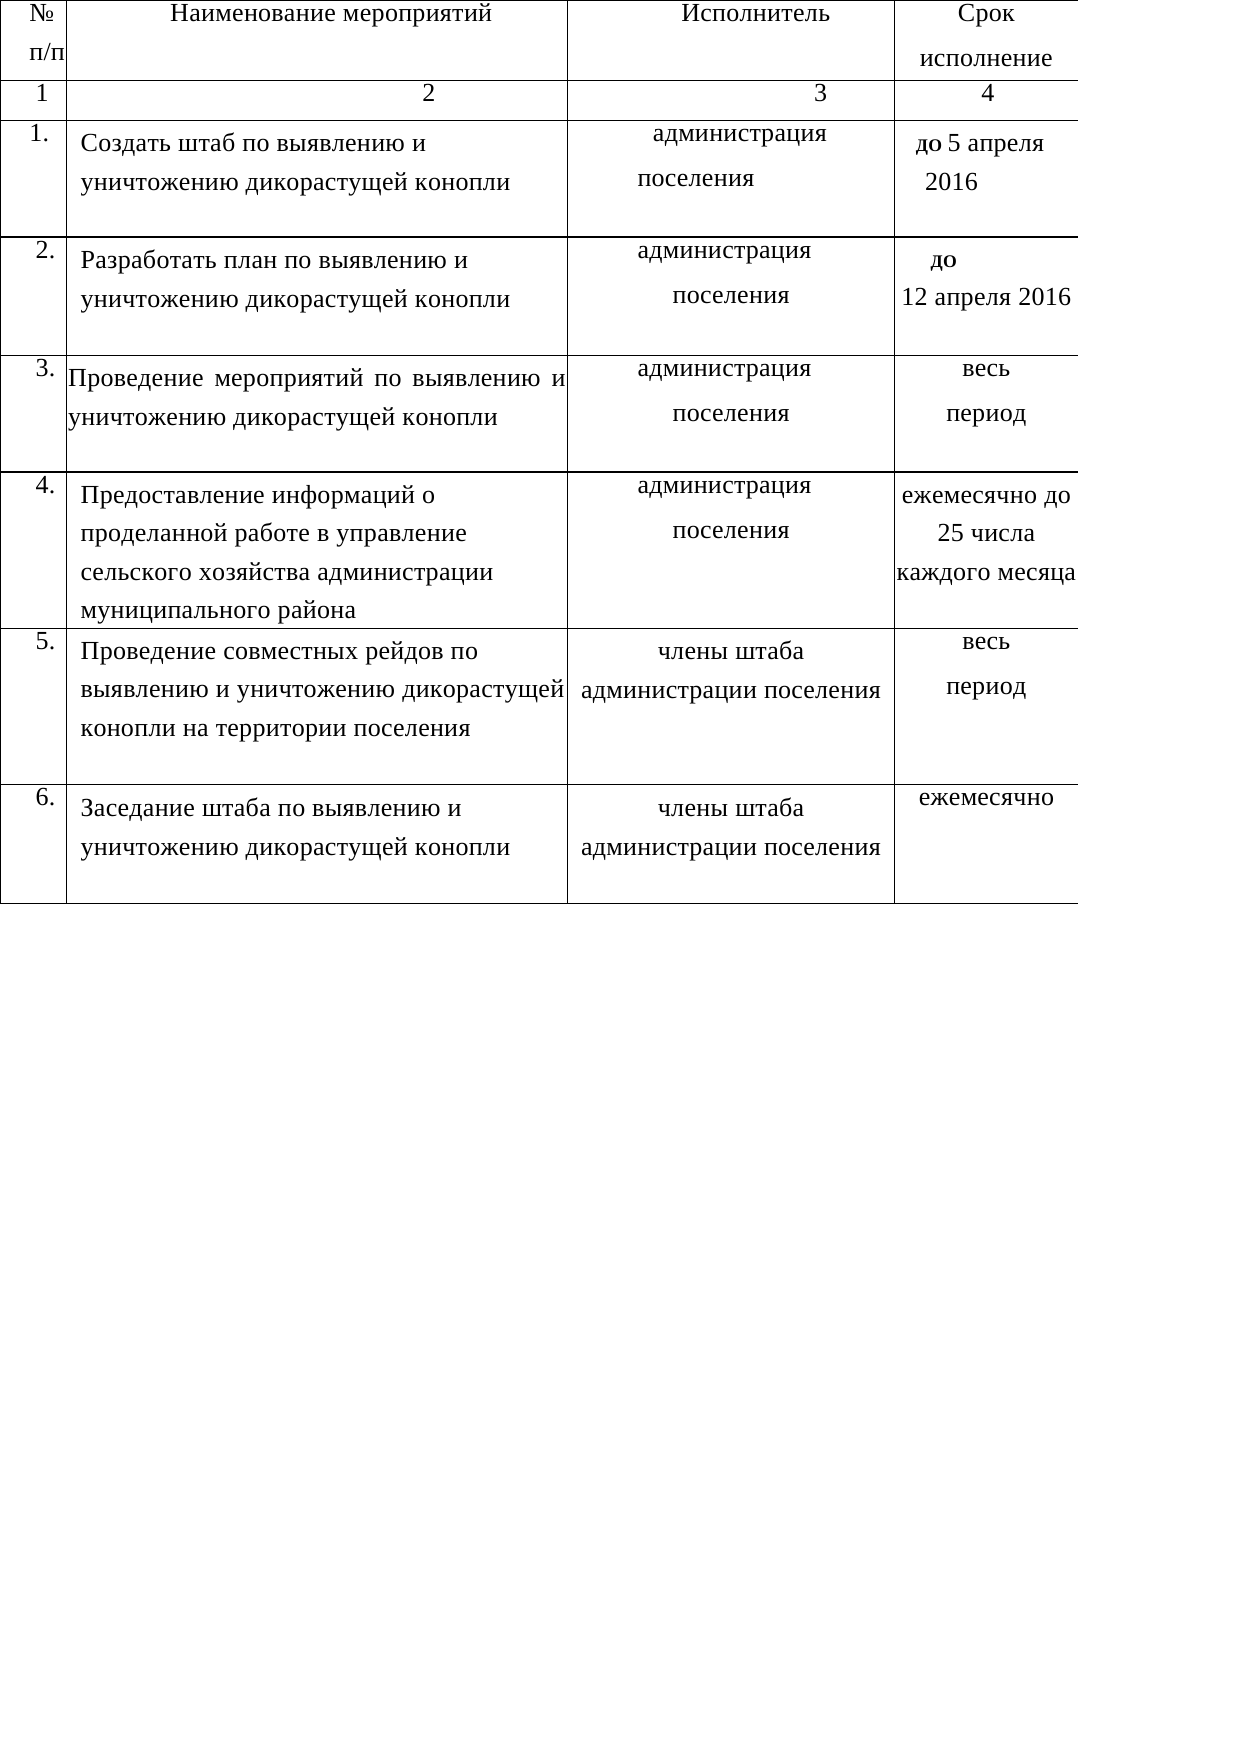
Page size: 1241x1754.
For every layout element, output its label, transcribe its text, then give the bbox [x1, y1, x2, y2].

table_cell администрация поселения [568, 238, 894, 354]
table_cell Проведение мероприятий по выявлению и уничтожению дикорастущей конопли [67, 356, 567, 471]
table_cell весь период [895, 629, 1078, 784]
table_cell 1. [1, 121, 66, 236]
table_cell Разработать план по выявлению и уничтожению дикорастущей конопли [67, 238, 567, 354]
table_cell 3 [568, 81, 894, 119]
table_cell 4. [1, 473, 66, 627]
table_cell 4 [895, 81, 1078, 119]
table_header Наименование мероприятий [67, 1, 567, 80]
table_cell Создать штаб по выявлению и уничтожению дикорастущей конопли [67, 121, 567, 236]
table_cell 1 [1, 81, 66, 119]
table_cell 2 [67, 81, 567, 119]
table_cell члены штаба администрации поселения [568, 629, 894, 784]
table_cell 5. [1, 629, 66, 784]
table_cell весь период [895, 356, 1078, 471]
table_cell Заседание штаба по выявлению и уничтожению дикорастущей конопли [67, 785, 567, 902]
table_header № п/п [1, 1, 66, 80]
table_cell ежемесячно [895, 785, 1078, 902]
table_cell администрация поселения [568, 473, 894, 627]
table_cell 3. [1, 356, 66, 471]
table_cell ДО 5 апреля 2016 [895, 121, 1078, 236]
table_cell 2. [1, 238, 66, 354]
table_cell администрация поселения [568, 356, 894, 471]
table_cell члены штаба администрации поселения [568, 785, 894, 902]
table_header Исполнитель [568, 1, 894, 80]
table_cell администрация поселения [568, 121, 894, 236]
table_cell Предоставление информаций о проделанной работе в управление сельского хозяйства администрации муниципального района [67, 473, 567, 627]
table_cell ежемесячно до 25 числа каждого месяца [895, 473, 1078, 627]
table_header Срок исполнение [895, 1, 1078, 80]
table_cell 6. [1, 785, 66, 902]
table_cell ДО 12 апреля 2016 [895, 238, 1078, 354]
table_cell Проведение совместных рейдов по выявлению и уничтожению дикорастущей конопли на территории поселения [67, 629, 567, 784]
